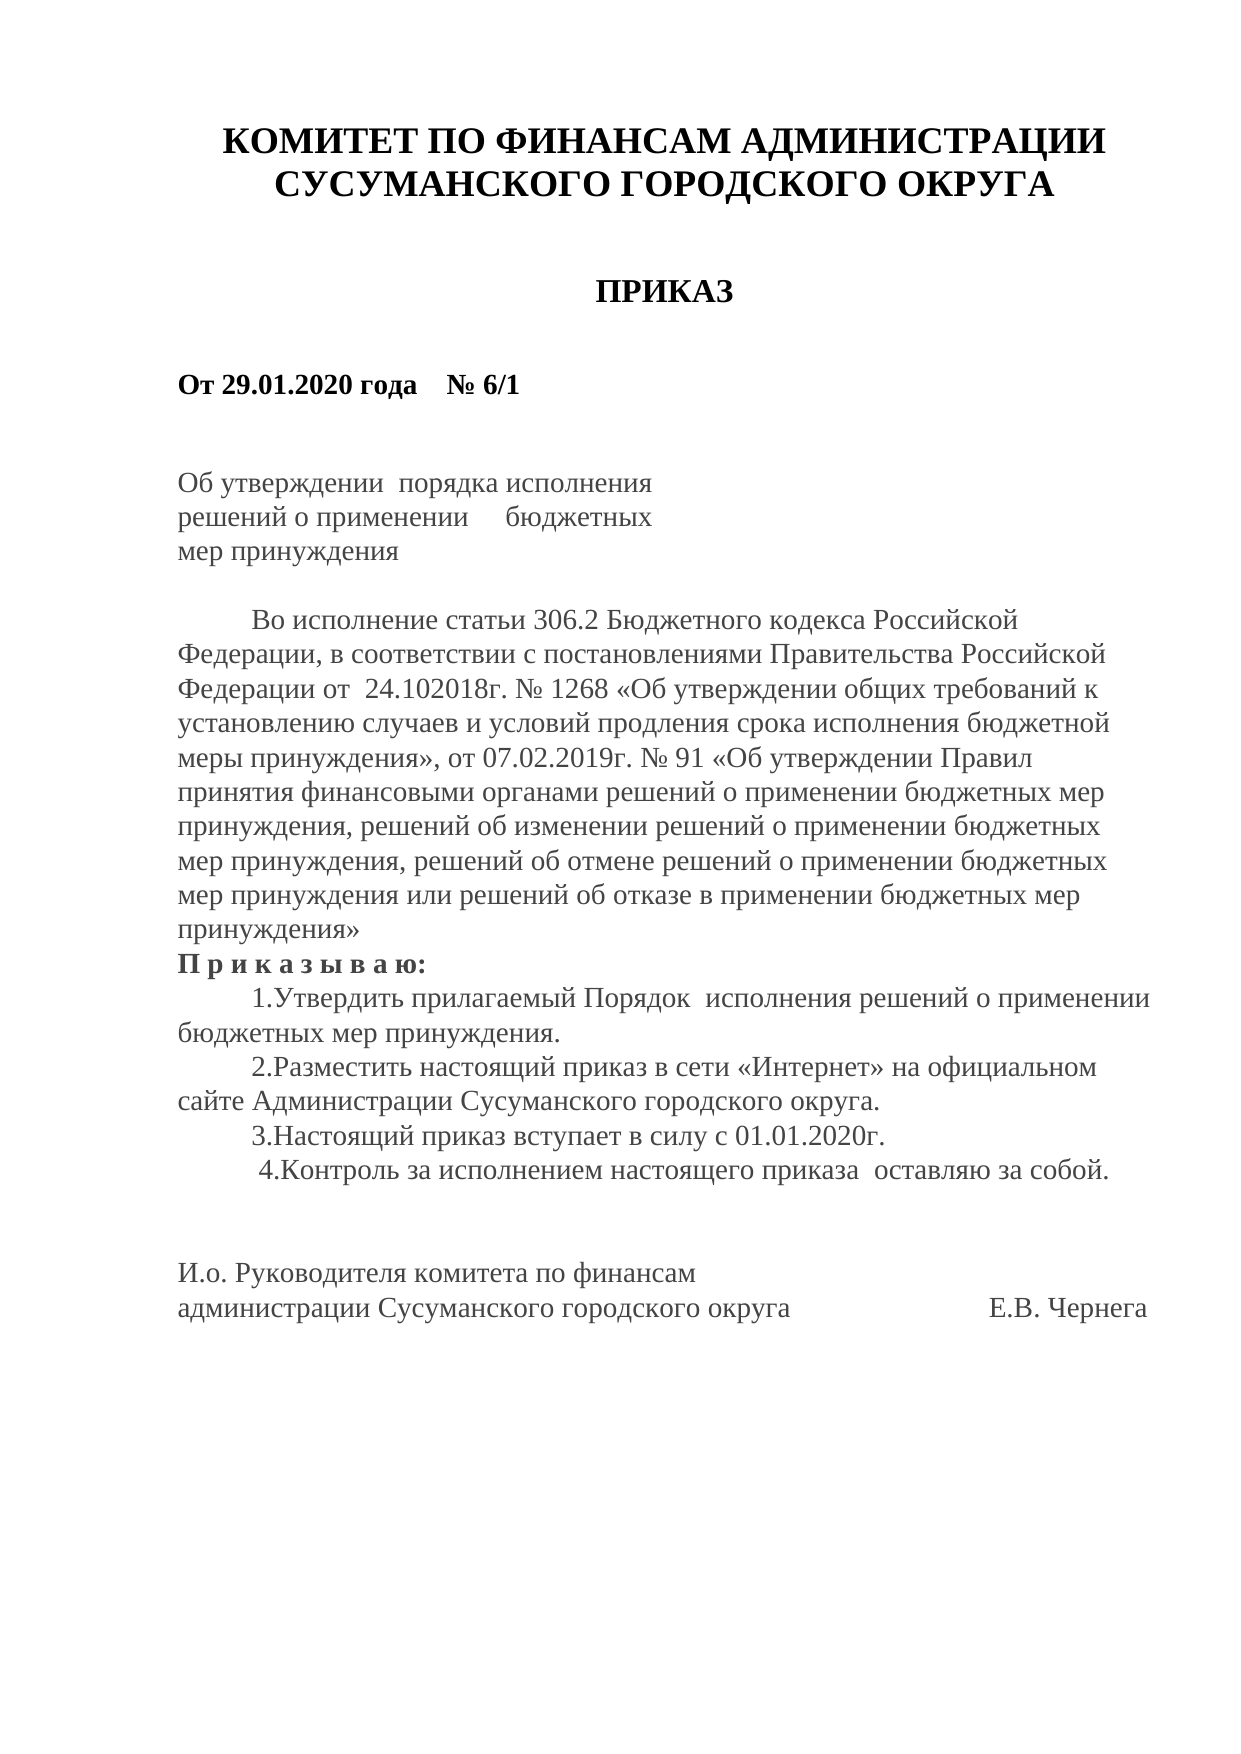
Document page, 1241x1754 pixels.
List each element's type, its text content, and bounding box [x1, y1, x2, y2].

text решений о применении бюджетных [177, 498, 1152, 533]
text П р и к а з ы в а ю: [177, 945, 1152, 979]
text КОМИТЕТ ПО ФИНАНСАМ АДМИНИСТРАЦИИ СУСУМАНСКОГО ГОРОДСКОГО ОКРУГА [177, 118, 1152, 204]
text И.о. Руководителя комитета по финансам [177, 1220, 1152, 1289]
text мер принуждения [177, 533, 1152, 567]
text 4.Контроль за исполнением настоящего приказа оставляю за собой. [177, 1151, 1152, 1186]
text От 29.01.2020 года № 6/1 [177, 367, 1152, 401]
text Об утверждении порядка исполнения [177, 429, 1152, 498]
text 2.Разместить настоящий приказ в сети «Интернет» на официальном сайте Администрации Сусуманского городского округа. [177, 1048, 1152, 1117]
text ПРИКАЗ [177, 271, 1152, 310]
text Во исполнение статьи 306.2 Бюджетного кодекса Российской Федерации, в соответствии с постановлениями Правительства Российской Федерации от 24.102018г. № 1268 «Об утверждении общих требований к установлению случаев и условий продления срока исполнения бюджетной меры принуждения», от 07.02.2019г. № 91 «Об утверждении Правил принятия финансовыми органами решений о применении бюджетных мер принуждения, решений об изменении решений о применении бюджетных мер принуждения, решений об отмене решений о применении бюджетных мер принуждения или решений об отказе в применении бюджетных мер принуждения» [177, 601, 1152, 945]
text 1.Утвердить прилагаемый Порядок исполнения решений о применении бюджетных мер принуждения. [177, 979, 1152, 1048]
text администрации Сусуманского городского округа Е.В. Чернега [177, 1289, 1152, 1323]
text 3.Настоящий приказ вступает в силу с 01.01.2020г. [177, 1117, 1152, 1151]
